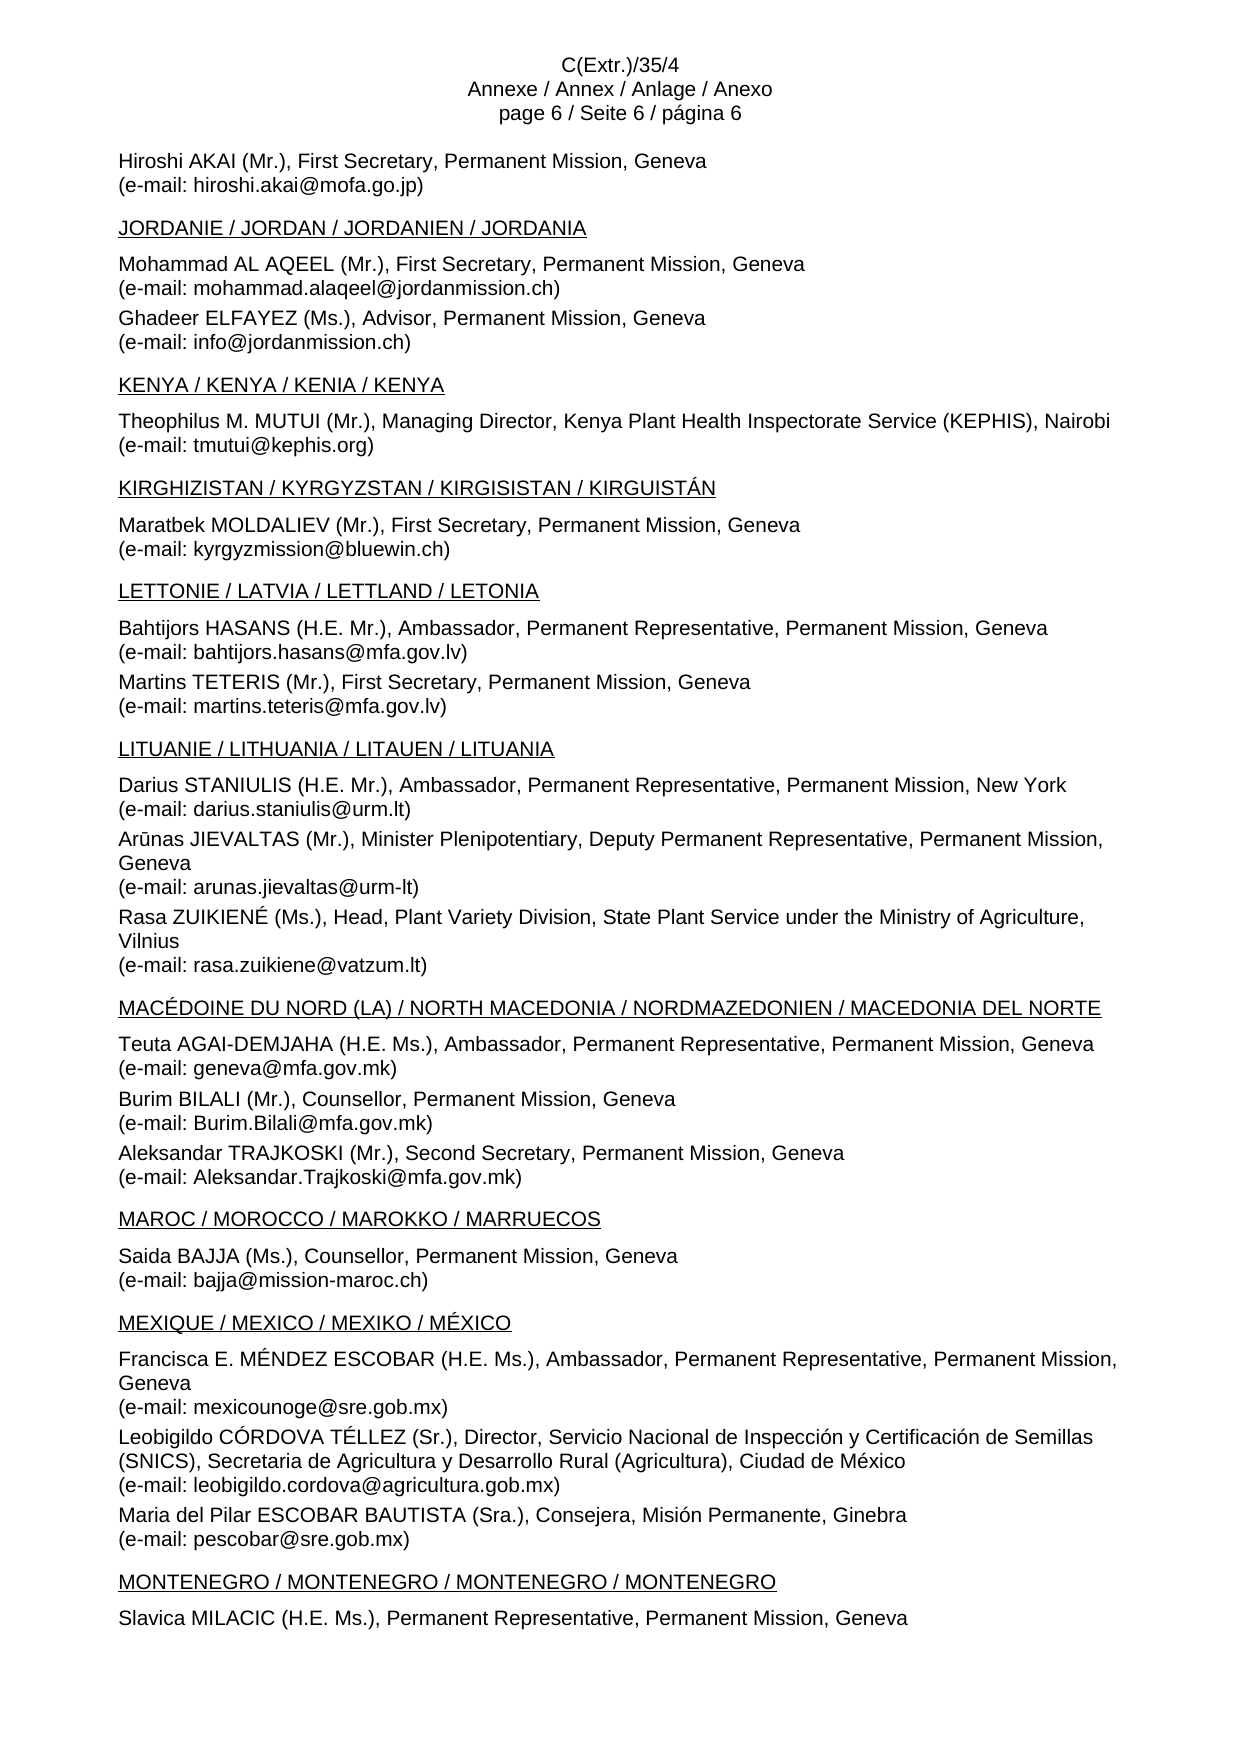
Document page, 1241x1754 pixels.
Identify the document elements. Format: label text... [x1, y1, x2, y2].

text KENYA / Kenya / KENIA / KENYA [118, 373, 1122, 397]
text Maroc / Morocco / Marokko / Marruecos [118, 1207, 1122, 1231]
text LITUANIE / LITHUANIA / LITAUEN / LITUANIA [118, 736, 1122, 760]
text MEXIQUE / MEXICO / MEXIKO / MÉXICO [118, 1310, 1122, 1334]
text Martins TETERIS (Mr.), First Secretary, Permanent Mission, Geneva (e-mail: martins.teteris@mfa.gov.lv) [118, 670, 1122, 718]
text Kirghizistan / Kyrgyzstan / Kirgisistan / Kirguistán [118, 476, 1122, 500]
text Theophilus M. MUTUI (Mr.), Managing Director, Kenya Plant Health Inspectorate Service (KEPHIS), Nairobi (e-mail: tmutui@kephis.org) [118, 409, 1122, 457]
text Leobigildo CÓRDOVA TÉLLEZ (Sr.), Director, Servicio Nacional de Inspección y Certificación de Semillas (SNICS), Secretaria de Agricultura y Desarrollo Rural (Agricultura), Ciudad de México (e-mail: leobigildo.cordova@agricultura.gob.mx) [118, 1425, 1122, 1497]
text Hiroshi AKAI (Mr.), First Secretary, Permanent Mission, Geneva (e-mail: hiroshi.akai@mofa.go.jp) [118, 149, 1122, 197]
text Montenegro / Montenegro / Montenegro / Montenegro [118, 1570, 1122, 1594]
text Francisca E. MÉNDEZ ESCOBAR (H.E. Ms.), Ambassador, Permanent Representative, Permanent Mission, Geneva (e-mail: mexicounoge@sre.gob.mx) [118, 1347, 1122, 1419]
text Arūnas JIEVALTAS (Mr.), Minister Plenipotentiary, Deputy Permanent Representative, Permanent Mission, Geneva (e-mail: arunas.jievaltas@urm-lt) [118, 827, 1122, 899]
text JORDANIE / JORDAN / JORDANIEN / JORDANIA [118, 216, 1122, 239]
text MACÉDOINE DU NORD (LA) / NORTH MACEDONIA / NORDMAZEDONIEN / MACEDONIA DEL NORTE [118, 996, 1122, 1020]
text Mohammad AL AQEEL (Mr.), First Secretary, Permanent Mission, Geneva (e-mail: mohammad.alaqeel@jordanmission.ch) [118, 252, 1122, 300]
text LETTONIE / LATVIA / LETTLAND / LETONIA [118, 579, 1122, 603]
text Burim BILALI (Mr.), Counsellor, Permanent Mission, Geneva (e-mail: Burim.Bilali@mfa.gov.mk) [118, 1086, 1122, 1134]
text Slavica MILACIC (H.E. Ms.), Permanent Representative, Permanent Mission, Geneva [118, 1606, 1122, 1630]
text Rasa ZUIKIENÉ (Ms.), Head, Plant Variety Division, State Plant Service under the Ministry of Agriculture, Vilnius (e-mail: rasa.zuikiene@vatzum.lt) [118, 905, 1122, 977]
text Teuta AGAI-DEMJAHA (H.E. Ms.), Ambassador, Permanent Representative, Permanent Mission, Geneva (e-mail: geneva@mfa.gov.mk) [118, 1032, 1122, 1080]
text Bahtijors HASANS (H.E. Mr.), Ambassador, Permanent Representative, Permanent Mission, Geneva (e-mail: bahtijors.hasans@mfa.gov.lv) [118, 616, 1122, 663]
text Maria del Pilar ESCOBAR BAUTISTA (Sra.), Consejera, Misión Permanente, Ginebra (e-mail: pescobar@sre.gob.mx) [118, 1503, 1122, 1551]
text Aleksandar TRAJKOSKI (Mr.), Second Secretary, Permanent Mission, Geneva (e-mail: Aleksandar.Trajkoski@mfa.gov.mk) [118, 1141, 1122, 1188]
text Ghadeer ELFAYEZ (Ms.), Advisor, Permanent Mission, Geneva (e-mail: info@jordanmission.ch) [118, 306, 1122, 354]
text Saida BAJJA (Ms.), Counsellor, Permanent Mission, Geneva (e-mail: bajja@mission-maroc.ch) [118, 1244, 1122, 1292]
text Maratbek MOLDALIEV (Mr.), First Secretary, Permanent Mission, Geneva (e-mail: kyrgyzmission@bluewin.ch) [118, 512, 1122, 560]
text Darius STANIULIS (H.E. Mr.), Ambassador, Permanent Representative, Permanent Mission, New York (e-mail: darius.staniulis@urm.lt) [118, 773, 1122, 821]
